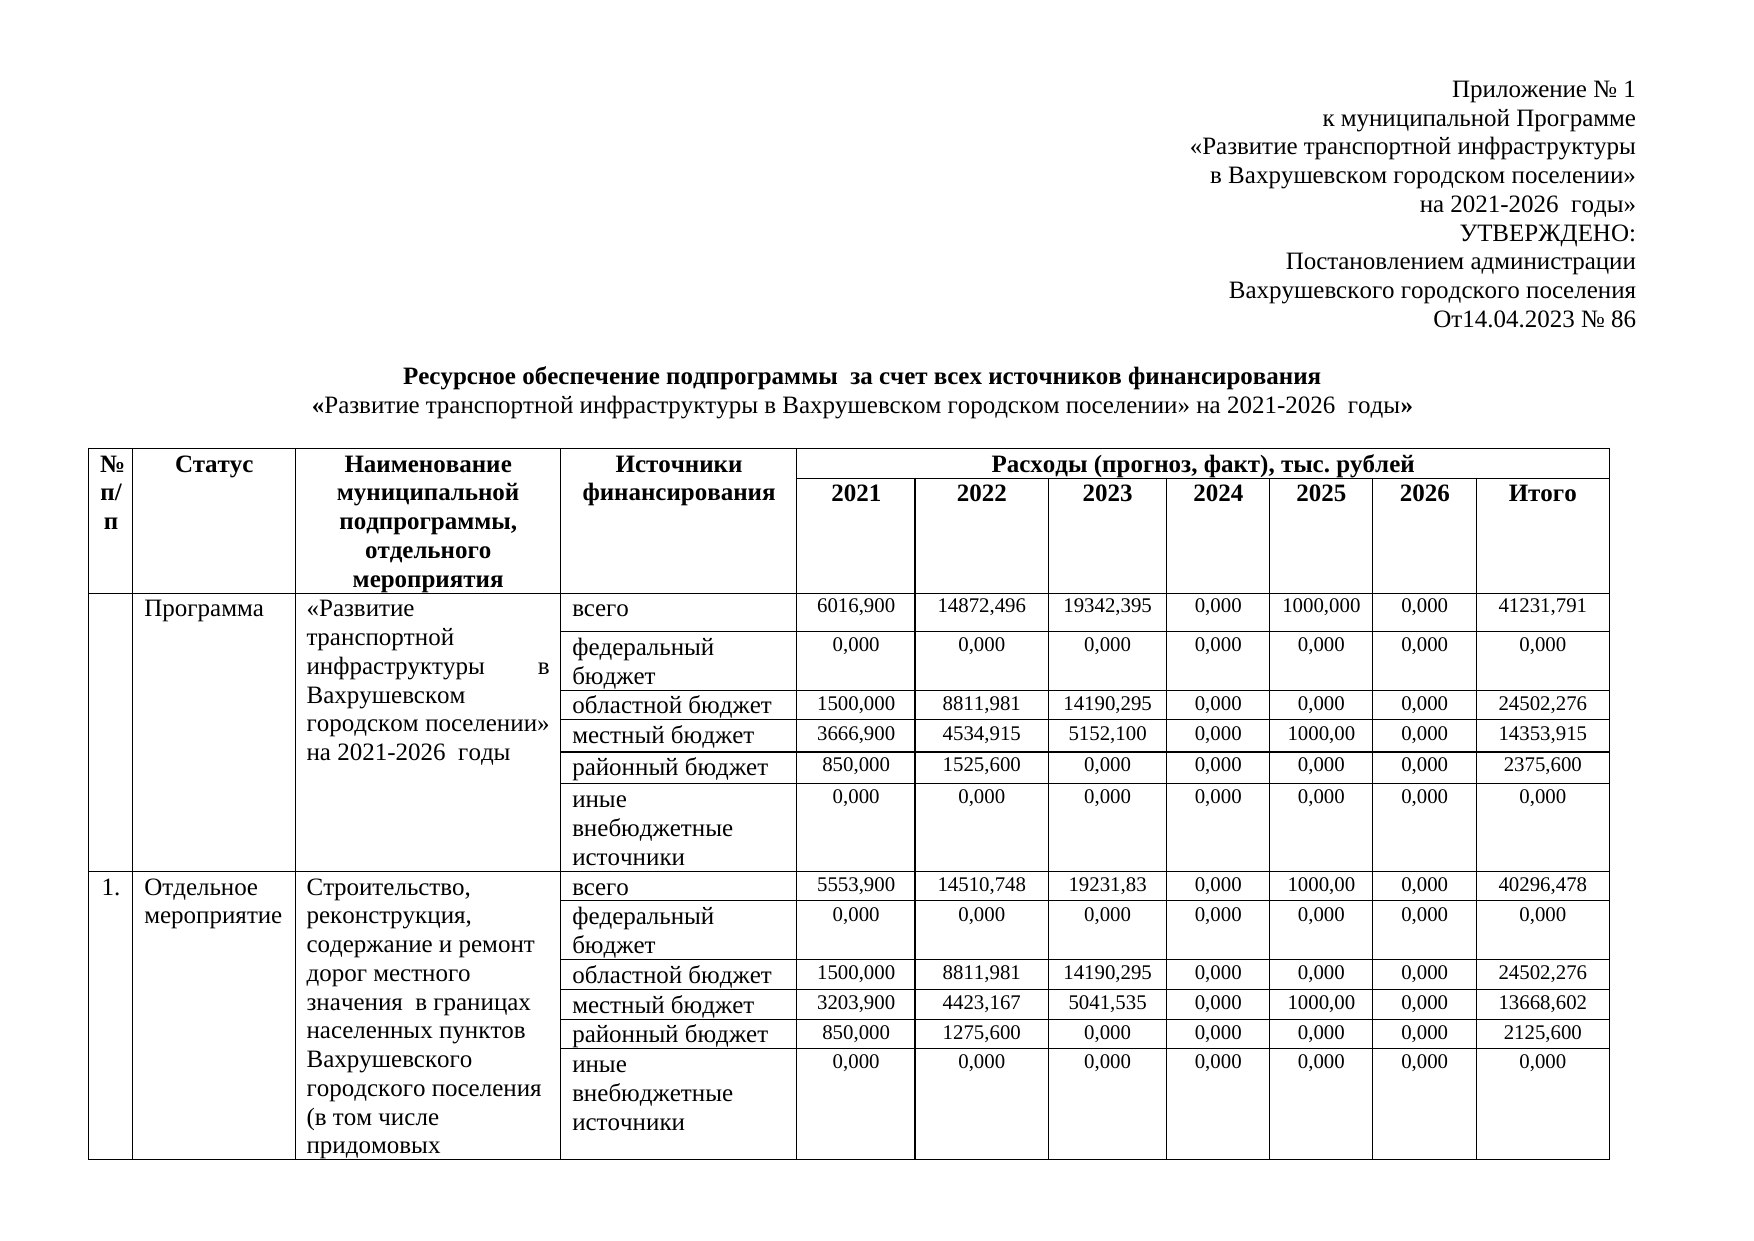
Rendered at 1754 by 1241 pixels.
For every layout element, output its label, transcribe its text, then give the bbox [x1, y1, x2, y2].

text к муниципальной Программе [89, 103, 1636, 131]
table_cell 2025 [1270, 479, 1372, 592]
text Вахрушевского городского поселения [89, 275, 1636, 304]
table_cell 0,000 [1270, 1020, 1372, 1048]
table_cell 0,000 [1270, 960, 1372, 989]
table_cell 0,000 [1373, 960, 1476, 989]
table_cell 0,000 [1270, 901, 1372, 959]
table_cell 0,000 [1167, 1020, 1269, 1048]
table_cell 19231,83 [1049, 872, 1166, 900]
table_header Источники финансирования [561, 449, 796, 592]
text на 2021-2026 годы» [89, 189, 1636, 218]
table_cell 0,000 [797, 1049, 914, 1159]
table_cell 2125,600 [1477, 1020, 1609, 1048]
table_cell 1500,000 [797, 960, 914, 989]
table_cell 0,000 [1167, 753, 1269, 783]
table_cell 14872,496 [916, 594, 1048, 631]
table_cell 1275,600 [916, 1020, 1048, 1048]
text Приложение № 1 [89, 74, 1636, 103]
table_header № п/п [89, 449, 132, 592]
table_cell Итого [1477, 479, 1609, 592]
table_cell 0,000 [1049, 784, 1166, 871]
table_cell местный бюджет [561, 720, 796, 751]
table_cell 13668,602 [1477, 990, 1609, 1018]
table_cell 14190,295 [1049, 691, 1166, 719]
table_cell 0,000 [1049, 901, 1166, 959]
table_cell 0,000 [797, 901, 914, 959]
table_cell 0,000 [1167, 1049, 1269, 1159]
table_cell 0,000 [1477, 632, 1609, 689]
table_cell 2024 [1167, 479, 1269, 592]
table_cell 0,000 [1167, 720, 1269, 751]
text Постановлением администрации [89, 246, 1636, 275]
table_cell 4423,167 [916, 990, 1048, 1018]
table_cell 19342,395 [1049, 594, 1166, 631]
table_cell 0,000 [1373, 632, 1476, 689]
table_cell 0,000 [916, 901, 1048, 959]
table_cell 1000,00 [1270, 990, 1372, 1018]
table_cell 0,000 [1167, 784, 1269, 871]
table_cell 0,000 [1167, 990, 1269, 1018]
table_cell 0,000 [1167, 691, 1269, 719]
table_cell «Развитие транспортной инфраструктуры в Вахрушевском городском поселении» на 2021-2026 годы [296, 594, 560, 871]
table_cell 0,000 [1373, 872, 1476, 900]
table_cell 0,000 [1167, 960, 1269, 989]
table_cell 0,000 [1049, 1049, 1166, 1159]
table_cell 4534,915 [916, 720, 1048, 751]
table_cell 40296,478 [1477, 872, 1609, 900]
table_cell 0,000 [1373, 901, 1476, 959]
table_cell 3666,900 [797, 720, 914, 751]
table_cell 0,000 [1373, 691, 1476, 719]
table_cell 0,000 [1373, 753, 1476, 783]
table_cell 0,000 [1477, 784, 1609, 871]
table_header Расходы (прогноз, факт), тыс. рублей [797, 449, 1609, 477]
table_cell иные внебюджетные источники [561, 784, 796, 871]
table_header Наименование муниципальной подпрограммы, отдельного мероприятия [296, 449, 560, 592]
table_cell 3203,900 [797, 990, 914, 1018]
table_cell областной бюджет [561, 960, 796, 989]
table_cell 0,000 [1167, 632, 1269, 689]
table_cell 2023 [1049, 479, 1166, 592]
table_cell 0,000 [797, 784, 914, 871]
table_cell 6016,900 [797, 594, 914, 631]
table_cell 8811,981 [916, 960, 1048, 989]
table_cell 1. [89, 872, 132, 1159]
table_cell 0,000 [1373, 1020, 1476, 1048]
table_header Статус [133, 449, 295, 592]
table_cell 8811,981 [916, 691, 1048, 719]
text Ресурсное обеспечение подпрограммы за счет всех источников финансирования [89, 361, 1636, 390]
table_cell 0,000 [1167, 901, 1269, 959]
table_cell 0,000 [1373, 594, 1476, 631]
table_cell 0,000 [1373, 720, 1476, 751]
table_cell 0,000 [1477, 1049, 1609, 1159]
table_cell 5152,100 [1049, 720, 1166, 751]
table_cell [561, 1049, 796, 1159]
table_cell всего [561, 872, 796, 900]
table_cell Программа [133, 594, 295, 871]
table_cell 0,000 [916, 1049, 1048, 1159]
table_cell 0,000 [1270, 753, 1372, 783]
table_cell 5553,900 [797, 872, 914, 900]
table_cell 1500,000 [797, 691, 914, 719]
table_cell 1000,00 [1270, 872, 1372, 900]
table_cell 0,000 [1477, 901, 1609, 959]
table_cell районный бюджет [561, 753, 796, 783]
table_cell 0,000 [1373, 990, 1476, 1018]
text От14.04.2023 № 86 [89, 304, 1636, 333]
table_cell Строительство, реконструкция, содержание и ремонт дорог местного значения в границах населенных пунктов Вахрушевского городского поселения (в том числе придомовых территорий, тротуаров) [296, 872, 560, 1159]
table_cell 2026 [1373, 479, 1476, 592]
table_cell местный бюджет [561, 990, 796, 1018]
table_cell всего [561, 594, 796, 631]
table_cell 0,000 [1049, 753, 1166, 783]
table_cell 41231,791 [1477, 594, 1609, 631]
table_cell 2021 [797, 479, 914, 592]
text «Развитие транспортной инфраструктуры [89, 131, 1636, 160]
table_cell 0,000 [797, 632, 914, 689]
table_cell 0,000 [1270, 784, 1372, 871]
table_cell 1000,00 [1270, 720, 1372, 751]
table_cell 0,000 [916, 784, 1048, 871]
table_cell 0,000 [1049, 632, 1166, 689]
table_cell районный бюджет [561, 1020, 796, 1048]
table_cell 5041,535 [1049, 990, 1166, 1018]
table_cell 0,000 [1373, 1049, 1476, 1159]
table_cell 0,000 [916, 632, 1048, 689]
table_cell [89, 594, 132, 871]
table_cell 1000,000 [1270, 594, 1372, 631]
text УТВЕРЖДЕНО: [89, 218, 1636, 246]
table_cell Отдельное мероприятие [133, 872, 295, 1159]
table_cell 0,000 [1270, 691, 1372, 719]
table_cell 0,000 [1270, 632, 1372, 689]
table_cell 24502,276 [1477, 691, 1609, 719]
table_cell 0,000 [1167, 594, 1269, 631]
table_cell 1525,600 [916, 753, 1048, 783]
table_cell 0,000 [1049, 1020, 1166, 1048]
table_cell 0,000 [1373, 784, 1476, 871]
table_cell 850,000 [797, 1020, 914, 1048]
table_cell 0,000 [1270, 1049, 1372, 1159]
table_cell федеральный бюджет [561, 901, 796, 959]
table_cell 14190,295 [1049, 960, 1166, 989]
table_cell 24502,276 [1477, 960, 1609, 989]
table_cell 2375,600 [1477, 753, 1609, 783]
text в Вахрушевском городском поселении» [89, 160, 1636, 189]
table_cell областной бюджет [561, 691, 796, 719]
table_cell 14353,915 [1477, 720, 1609, 751]
table_cell 850,000 [797, 753, 914, 783]
table_cell 2022 [916, 479, 1048, 592]
table_cell федеральный бюджет [561, 632, 796, 689]
table_cell 14510,748 [916, 872, 1048, 900]
table_cell 0,000 [1167, 872, 1269, 900]
text «Развитие транспортной инфраструктуры в Вахрушевском городском поселении» на 2021-2026 годы» [89, 390, 1636, 419]
